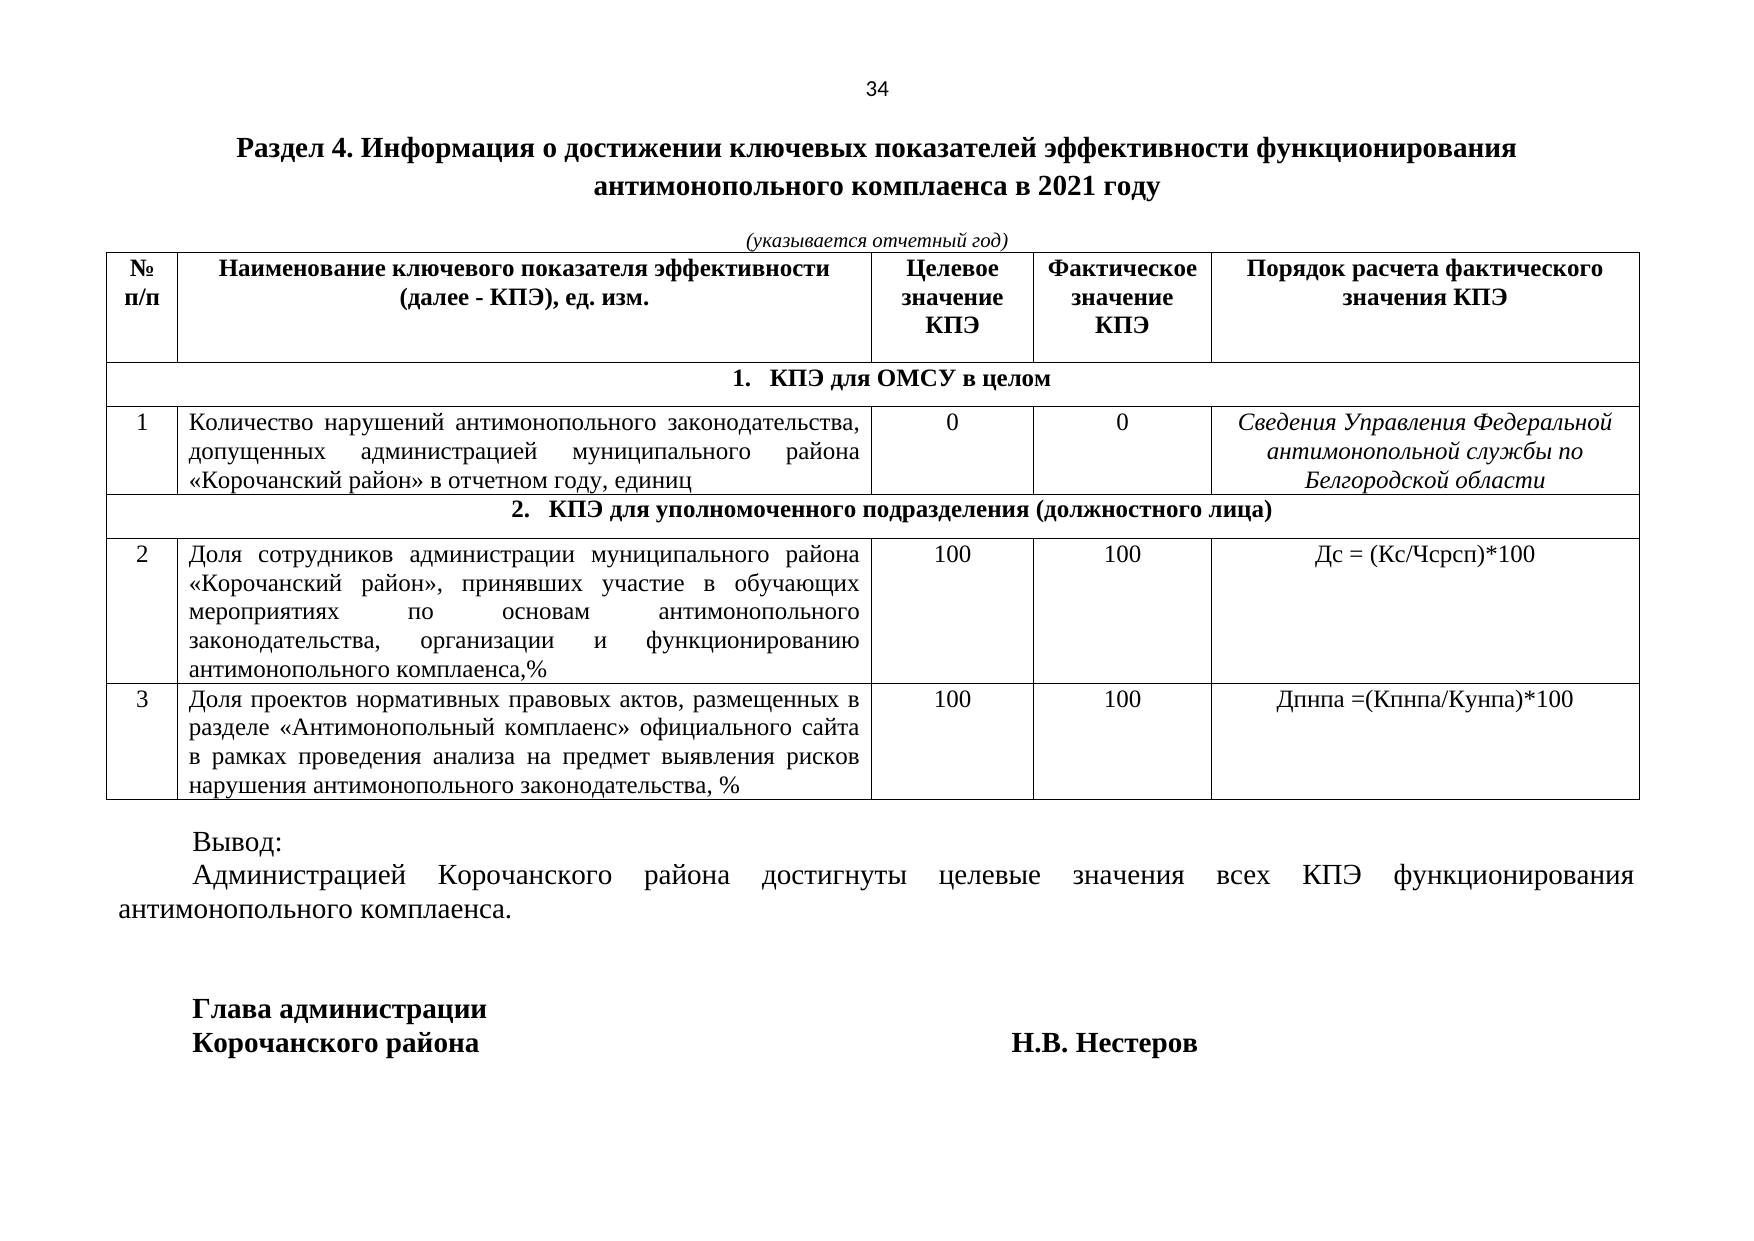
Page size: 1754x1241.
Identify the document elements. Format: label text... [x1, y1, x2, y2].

table_header Порядок расчета фактического значения КПЭ [1212, 253, 1639, 362]
text Администрацией Корочанского района достигнуты целевые значения всех КПЭ функционирования антимонопольного комплаенса. [118, 857, 1636, 924]
table_cell 100 [1034, 539, 1211, 683]
table_cell Дс = (Кс/Чсрсп)*100 [1212, 539, 1639, 683]
table_header № п/п [107, 253, 177, 362]
text (указывается отчетный год) [118, 228, 1636, 252]
table_cell КПЭ для уполномоченного подразделения (должностного лица) [107, 495, 1639, 538]
table_header Фактическое значение КПЭ [1034, 253, 1211, 362]
table_header Наименование ключевого показателя эффективности (далее - КПЭ), ед. изм. [178, 253, 871, 362]
table_cell 2 [107, 539, 177, 683]
table_cell Доля проектов нормативных правовых актов, размещенных в разделе «Антимонопольный комплаенс» официального сайта в рамках проведения анализа на предмет выявления рисков нарушения антимонопольного законодательства, % [178, 684, 871, 799]
table_header Целевое значение КПЭ [872, 253, 1033, 362]
table_cell 0 [1034, 407, 1211, 493]
table_cell Доля сотрудников администрации муниципального района «Корочанский район», принявших участие в обучающих мероприятиях по основам антимонопольного законодательства, организации и функционированию антимонопольного комплаенса,% [178, 539, 871, 683]
table_cell КПЭ для ОМСУ в целом [107, 363, 1639, 406]
text Раздел 4. Информация о достижении ключевых показателей эффективности функционирования антимонопольного комплаенса в 2021 году [118, 130, 1636, 202]
table_cell Дпнпа =(Кпнпа/Кунпа)*100 [1212, 684, 1639, 799]
text Глава администрации [118, 992, 1636, 1025]
table_cell 100 [872, 684, 1033, 799]
table_cell 0 [872, 407, 1033, 493]
table_cell 1 [107, 407, 177, 493]
text Вывод: [118, 824, 1636, 857]
table_cell Сведения Управления Федеральной антимонопольной службы по Белгородской области [1212, 407, 1639, 493]
table_cell 3 [107, 684, 177, 799]
text Корочанского района Н.В. Нестеров [118, 1025, 1636, 1059]
table_cell 100 [1034, 684, 1211, 799]
table_cell Количество нарушений антимонопольного законодательства, допущенных администрацией муниципального района «Корочанский район» в отчетном году, единиц [178, 407, 871, 493]
table_cell 100 [872, 539, 1033, 683]
